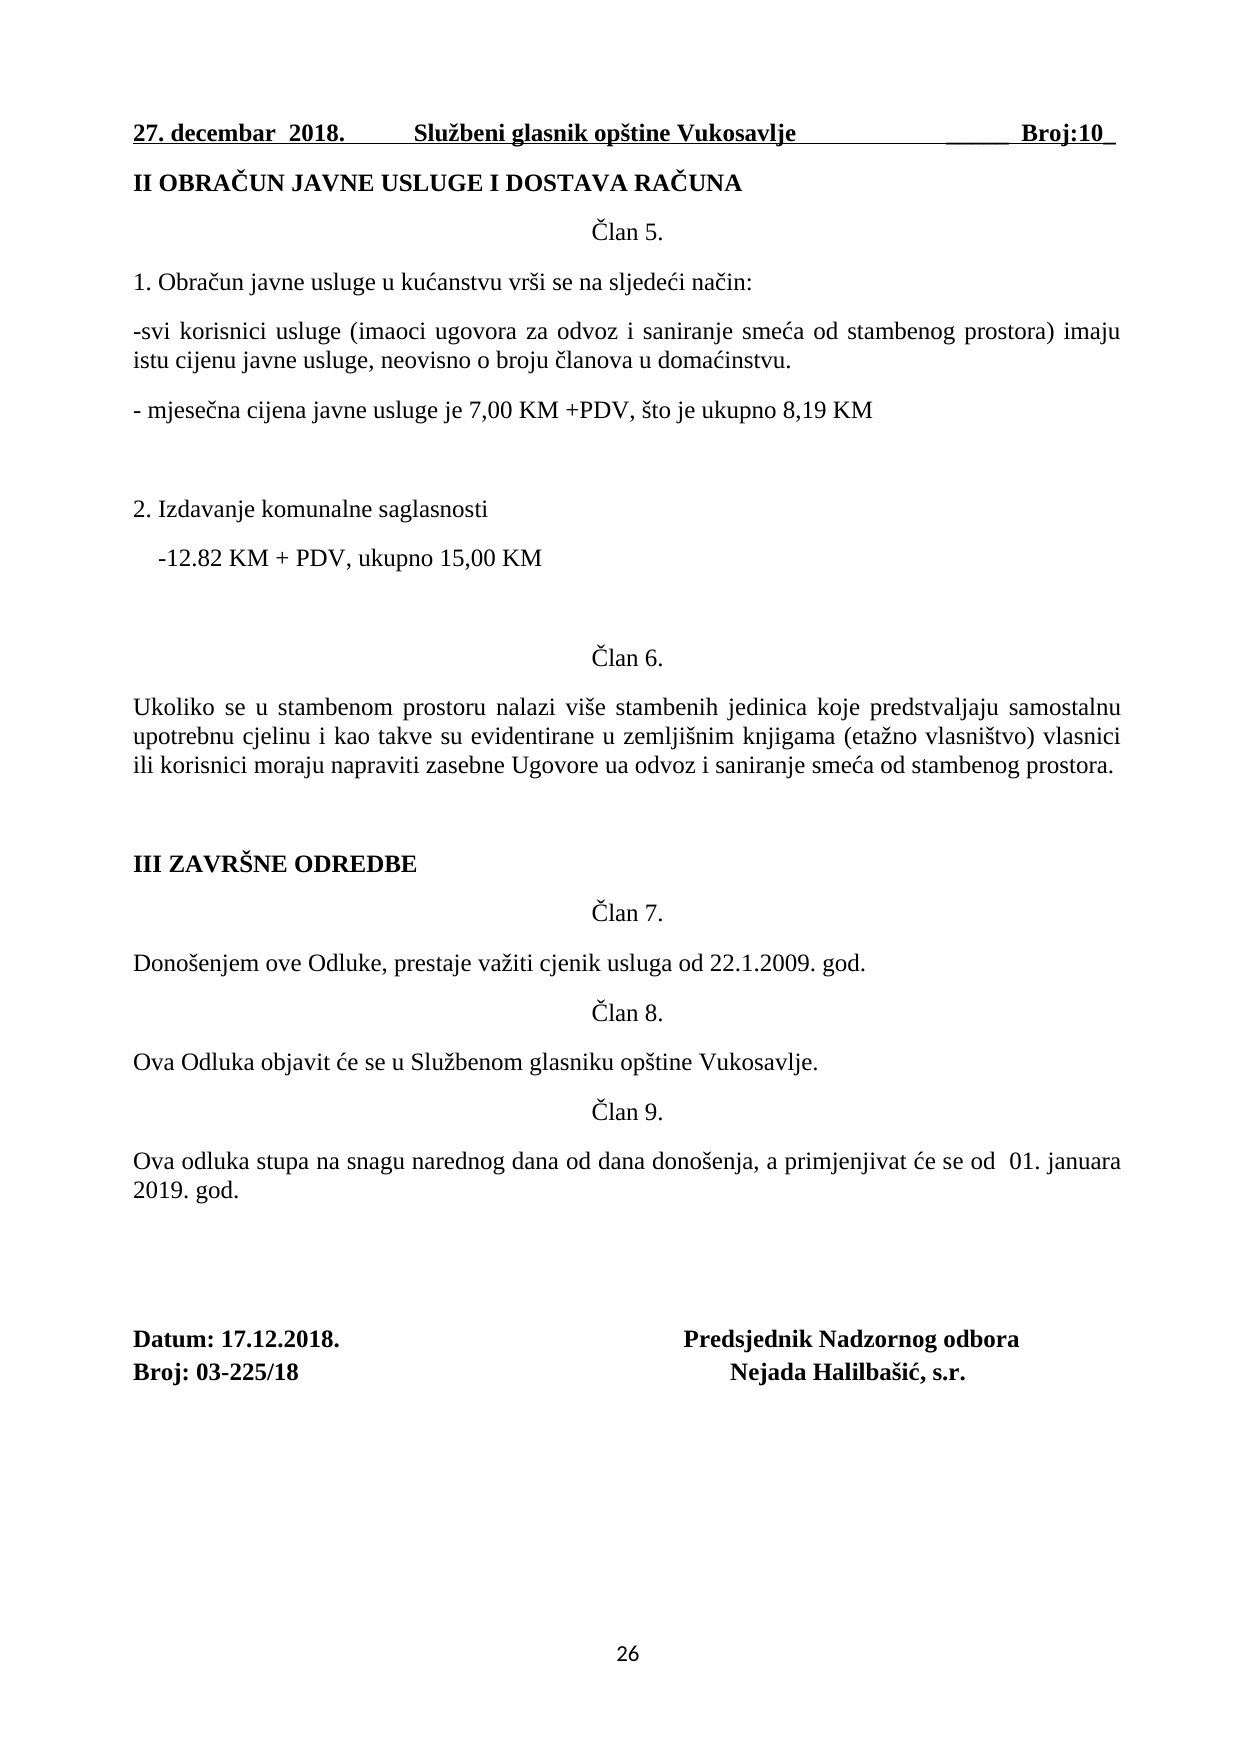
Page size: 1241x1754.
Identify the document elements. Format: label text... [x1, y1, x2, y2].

text -svi korisnici usluge (imaoci ugovora za odvoz i saniranje smeća od stambenog prostora) imaju istu cijenu javne usluge, neovisno o broju članova u domaćinstvu. [133, 316, 1122, 374]
text Broj: 03-225/18 Nejada Halilbašić, s.r. [133, 1357, 1122, 1386]
text Član 6. [133, 643, 1122, 671]
text -12.82 KM + PDV, ukupno 15,00 KM [133, 543, 1122, 572]
text III ZAVRŠNE ODREDBE [133, 849, 1122, 878]
text II OBRAČUN JAVNE USLUGE I DOSTAVA RAČUNA [133, 168, 1122, 196]
text Ova odluka stupa na snagu narednog dana od dana donošenja, a primjenjivat će se od 01. januara 2019. god. [133, 1146, 1122, 1204]
text Član 8. [133, 998, 1122, 1026]
text Ukoliko se u stambenom prostoru nalazi više stambenih jedinica koje predstvaljaju samostalnu upotrebnu cjelinu i kao takve su evidentirane u zemljišnim knjigama (etažno vlasništvo) vlasnici ili korisnici moraju napraviti zasebne Ugovore ua odvoz i saniranje smeća od stambenog prostora. [133, 692, 1122, 778]
text Ova Odluka objavit će se u Službenom glasniku opštine Vukosavlje. [133, 1047, 1122, 1076]
text Član 5. [133, 217, 1122, 246]
text 2. Izdavanje komunalne saglasnosti [133, 494, 1122, 523]
text 27. decembar 2018. Službeni glasnik opštine Vukosavlje _____ Broj:10_ [133, 118, 1122, 147]
text Donošenjem ove Odluke, prestaje važiti cjenik usluga od 22.1.2009. god. [133, 948, 1122, 977]
text 1. Obračun javne usluge u kućanstvu vrši se na sljedeći način: [133, 267, 1122, 296]
text Datum: 17.12.2018. Predsjednik Nadzornog odbora [133, 1324, 1122, 1353]
text Član 7. [133, 898, 1122, 927]
text - mjesečna cijena javne usluge je 7,00 KM +PDV, što je ukupno 8,19 KM [133, 395, 1122, 423]
text Član 9. [133, 1097, 1122, 1126]
